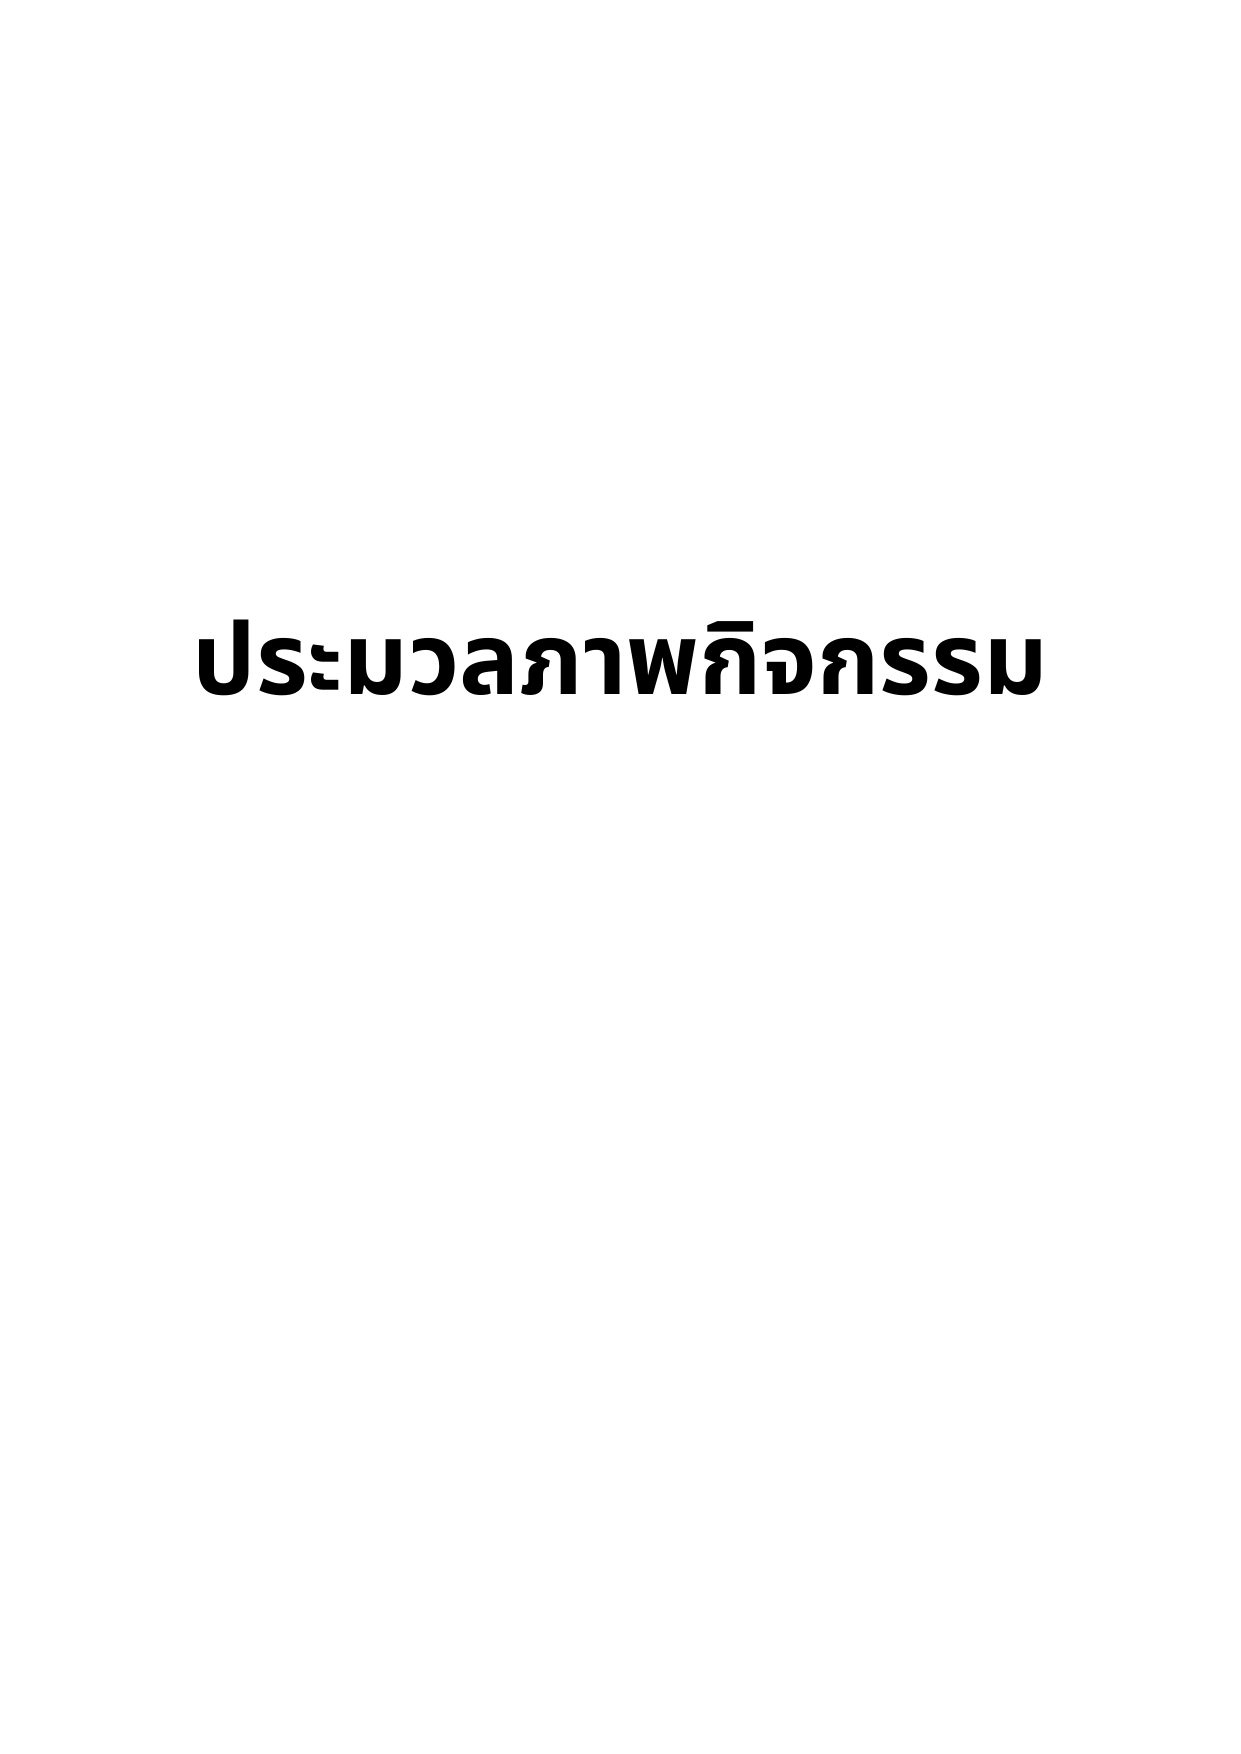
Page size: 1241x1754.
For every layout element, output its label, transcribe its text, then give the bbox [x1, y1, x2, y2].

text ประมวลภาพกิจกรรม [150, 588, 1090, 739]
